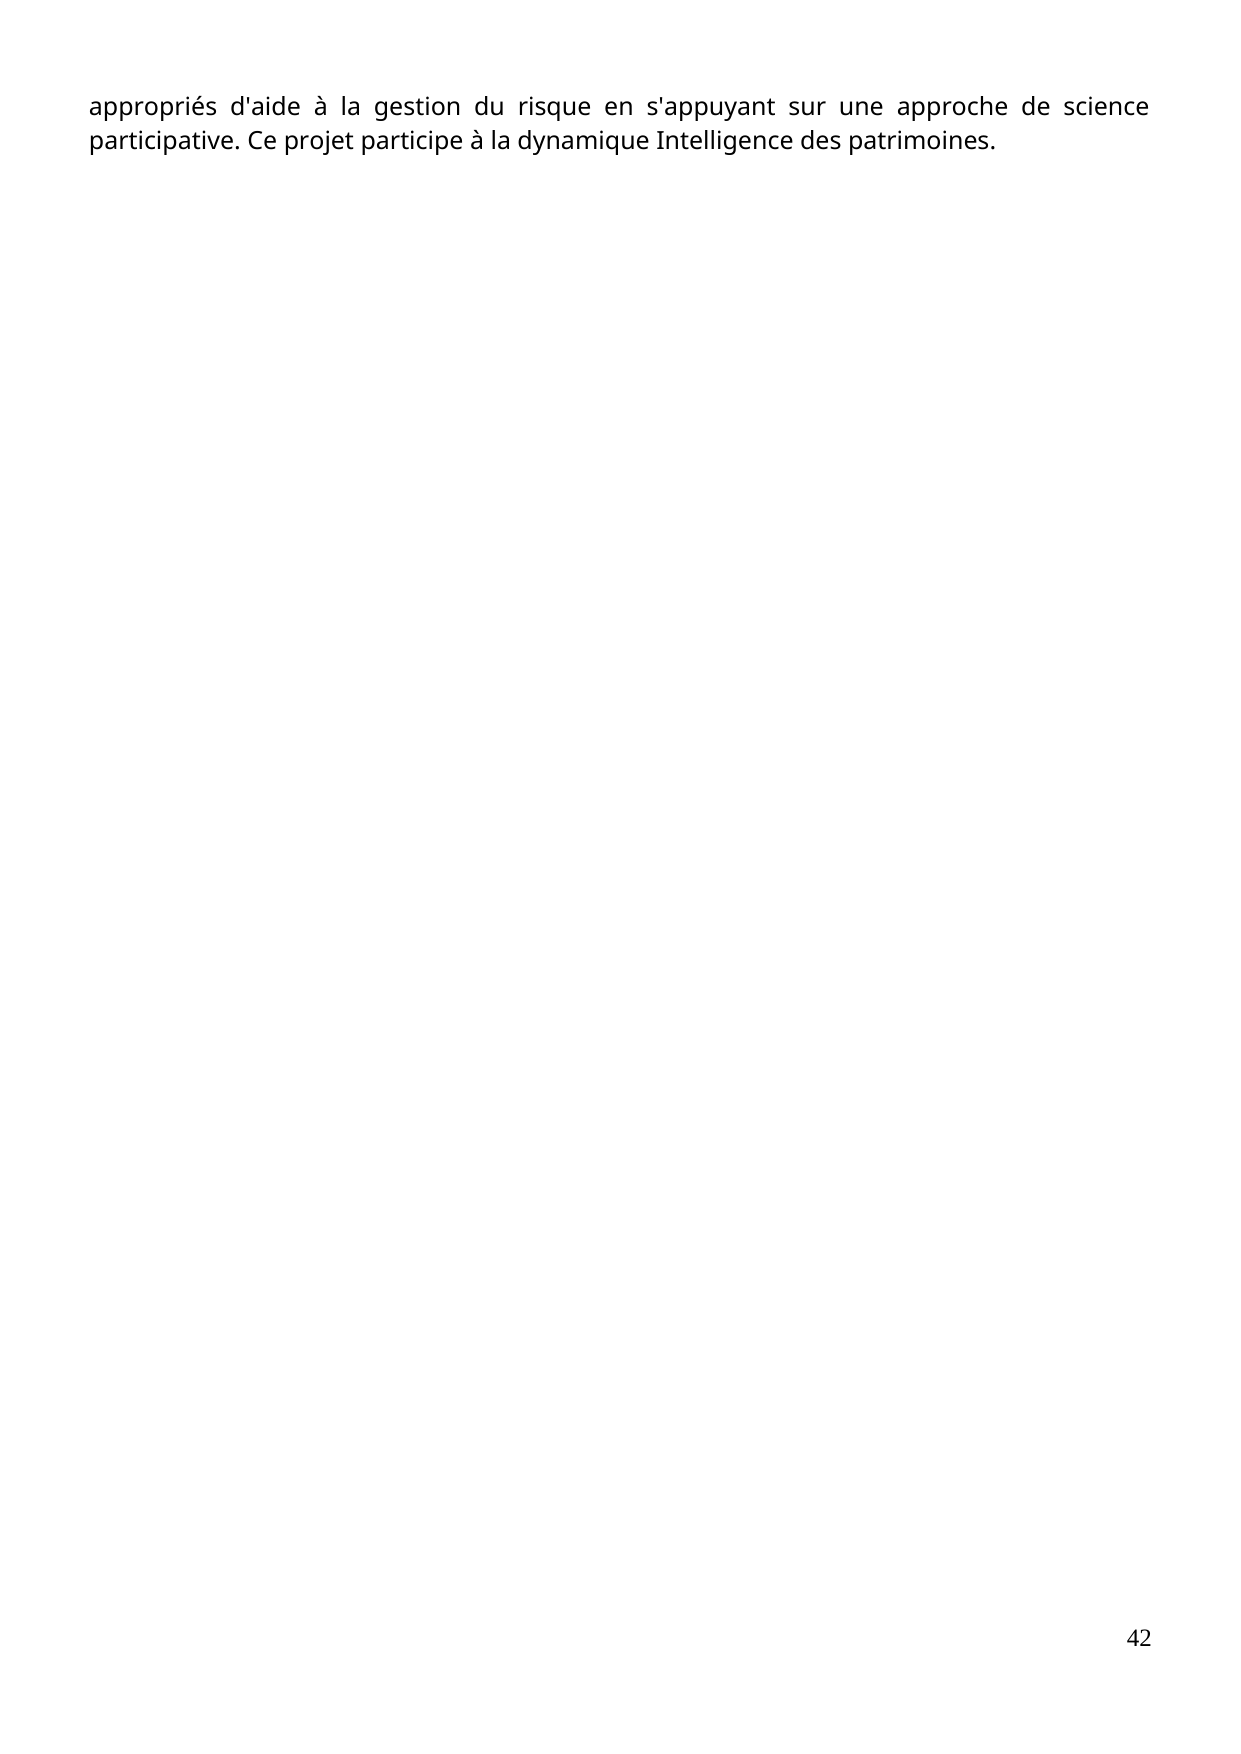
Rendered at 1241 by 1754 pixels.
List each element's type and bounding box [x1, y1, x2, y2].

text [89, 89, 1152, 157]
